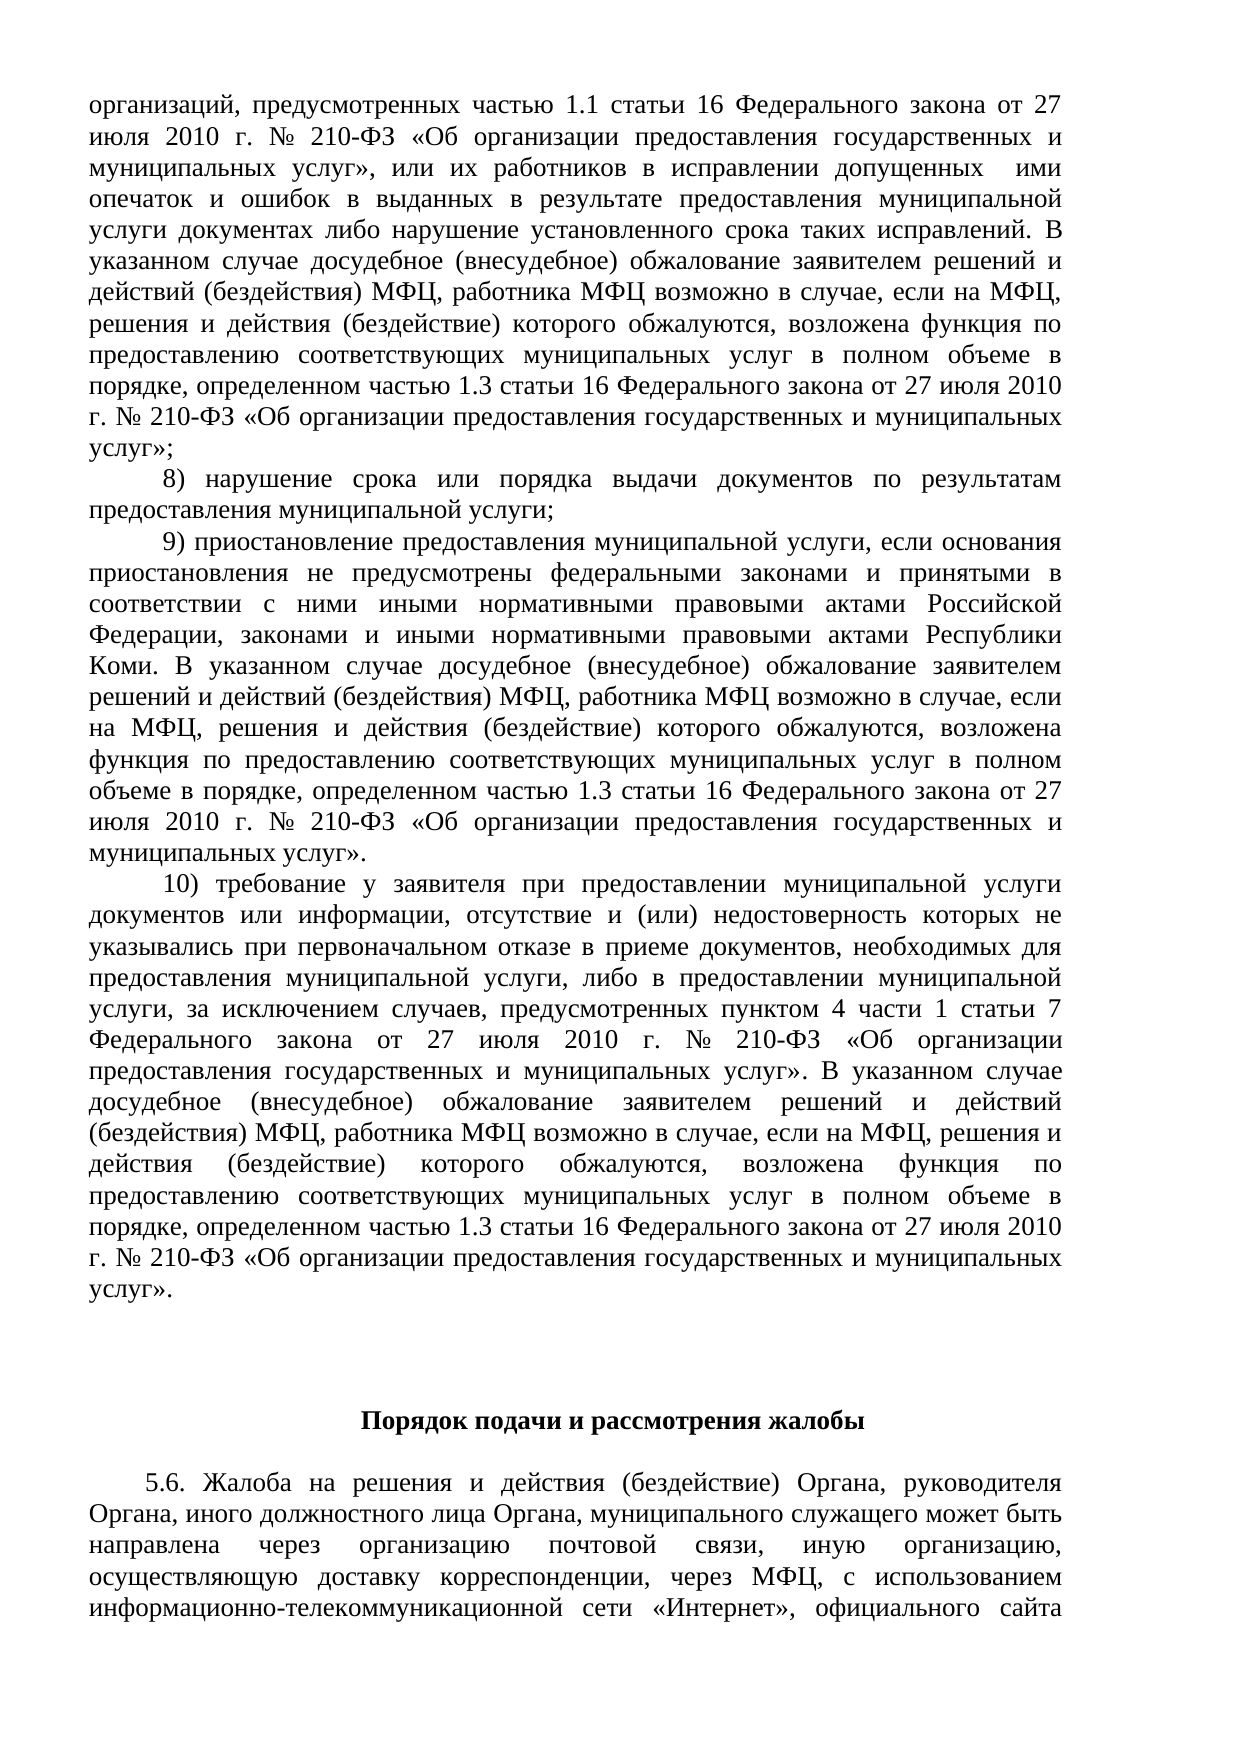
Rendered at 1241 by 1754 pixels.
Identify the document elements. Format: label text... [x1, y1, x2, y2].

text 10) требование у заявителя при предоставлении муниципальной услуги документов или информации, отсутствие и (или) недостоверность которых не указывались при первоначальном отказе в приеме документов, необходимых для предоставления муниципальной услуги, либо в предоставлении муниципальной услуги, за исключением случаев, предусмотренных пунктом 4 части 1 статьи 7 Федерального закона от 27 июля 2010 г. № 210-ФЗ «Об организации предоставления государственных и муниципальных услуг». В указанном случае досудебное (внесудебное) обжалование заявителем решений и действий (бездействия) МФЦ, работника МФЦ возможно в случае, если на МФЦ, решения и действия (бездействие) которого обжалуются, возложена функция по предоставлению соответствующих муниципальных услуг в полном объеме в порядке, определенном частью 1.3 статьи 16 Федерального закона от 27 июля 2010 г. № 210-ФЗ «Об организации предоставления государственных и муниципальных услуг». [89, 867, 1063, 1303]
text Порядок подачи и рассмотрения жалобы [89, 1404, 1063, 1435]
text 9) приостановление предоставления муниципальной услуги, если основания приостановления не предусмотрены федеральными законами и принятыми в соответствии с ними иными нормативными правовыми актами Российской Федерации, законами и иными нормативными правовыми актами Республики Коми. В указанном случае досудебное (внесудебное) обжалование заявителем решений и действий (бездействия) МФЦ, работника МФЦ возможно в случае, если на МФЦ, решения и действия (бездействие) которого обжалуются, возложена функция по предоставлению соответствующих муниципальных услуг в полном объеме в порядке, определенном частью 1.3 статьи 16 Федерального закона от 27 июля 2010 г. № 210-ФЗ «Об организации предоставления государственных и муниципальных услуг». [89, 525, 1063, 867]
text 8) нарушение срока или порядка выдачи документов по результатам предоставления муниципальной услуги; [89, 462, 1063, 525]
